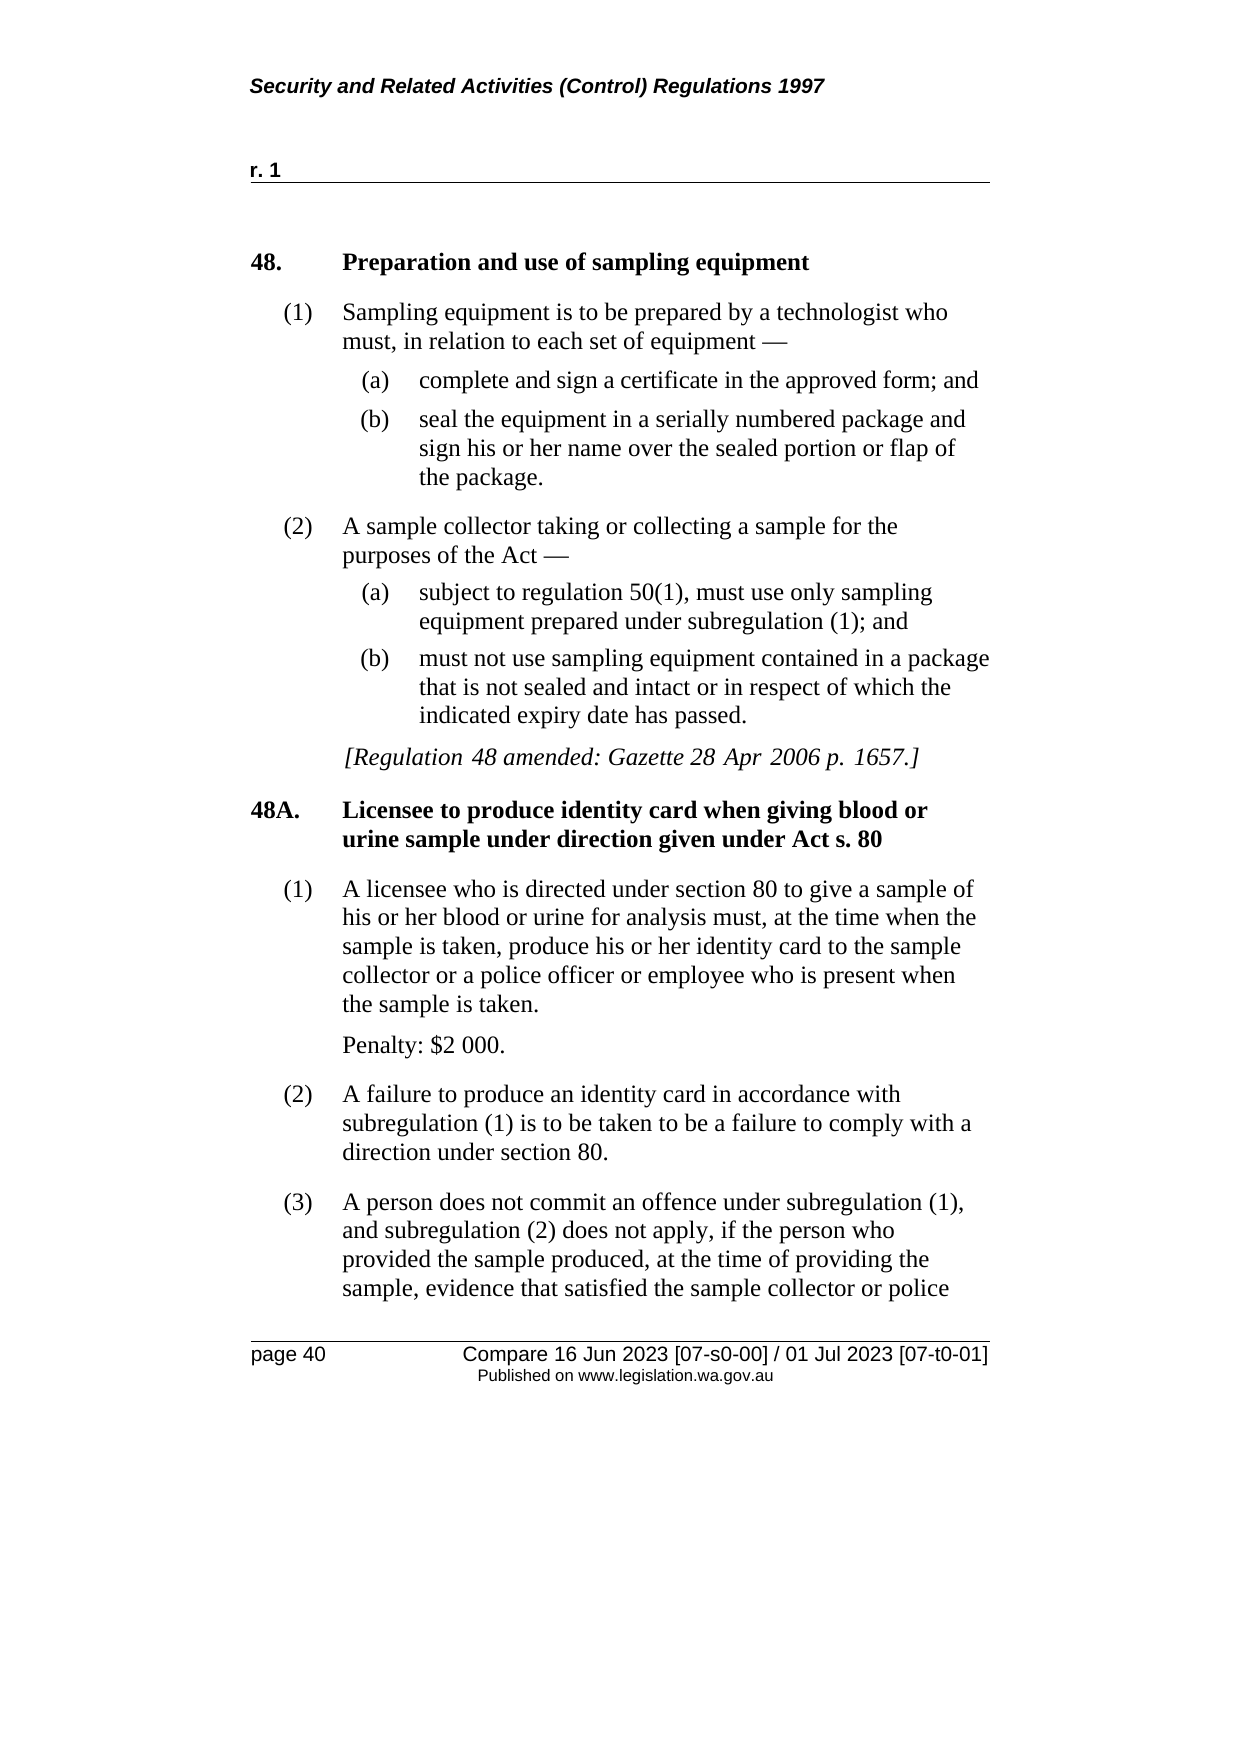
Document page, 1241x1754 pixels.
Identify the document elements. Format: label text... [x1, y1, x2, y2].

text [251, 1187, 990, 1302]
text (2) A failure to produce an identity card in accordance with subregulation (1) is to be taken to be a failure to comply with a direction under section 80. [251, 1079, 990, 1166]
text (b) must not use sampling equipment contained in a package that is not sealed and intact or in respect of which the indicated expiry date has passed. [251, 643, 990, 729]
text (1) A licensee who is directed under section 80 to give a sample of his or her blood or urine for analysis must, at the time when the sample is taken, produce his or her identity card to the sample collector or a police officer or employee who is present when the sample is taken. [251, 874, 990, 1017]
text [Regulation 48 amended: Gazette 28 Apr 2006 p. 1657.] [251, 742, 990, 770]
text Penalty: $2 000. [251, 1030, 990, 1059]
text (b) seal the equipment in a serially numbered package and sign his or her name over the sealed portion or flap of the package. [251, 404, 990, 490]
text (2) A sample collector taking or collecting a sample for the purposes of the Act — [251, 511, 990, 569]
subtitle 48. Preparation and use of sampling equipment [251, 247, 990, 276]
text (a) subject to regulation 50(1), must use only sampling equipment prepared under subregulation (1); and [251, 577, 990, 634]
subtitle 48A. Licensee to produce identity card when giving blood or urine sample under direction given under Act s. 80 [251, 795, 990, 853]
text (a) complete and sign a certificate in the approved form; and [251, 365, 990, 394]
text (1) Sampling equipment is to be prepared by a technologist who must, in relation to each set of equipment — [251, 297, 990, 354]
